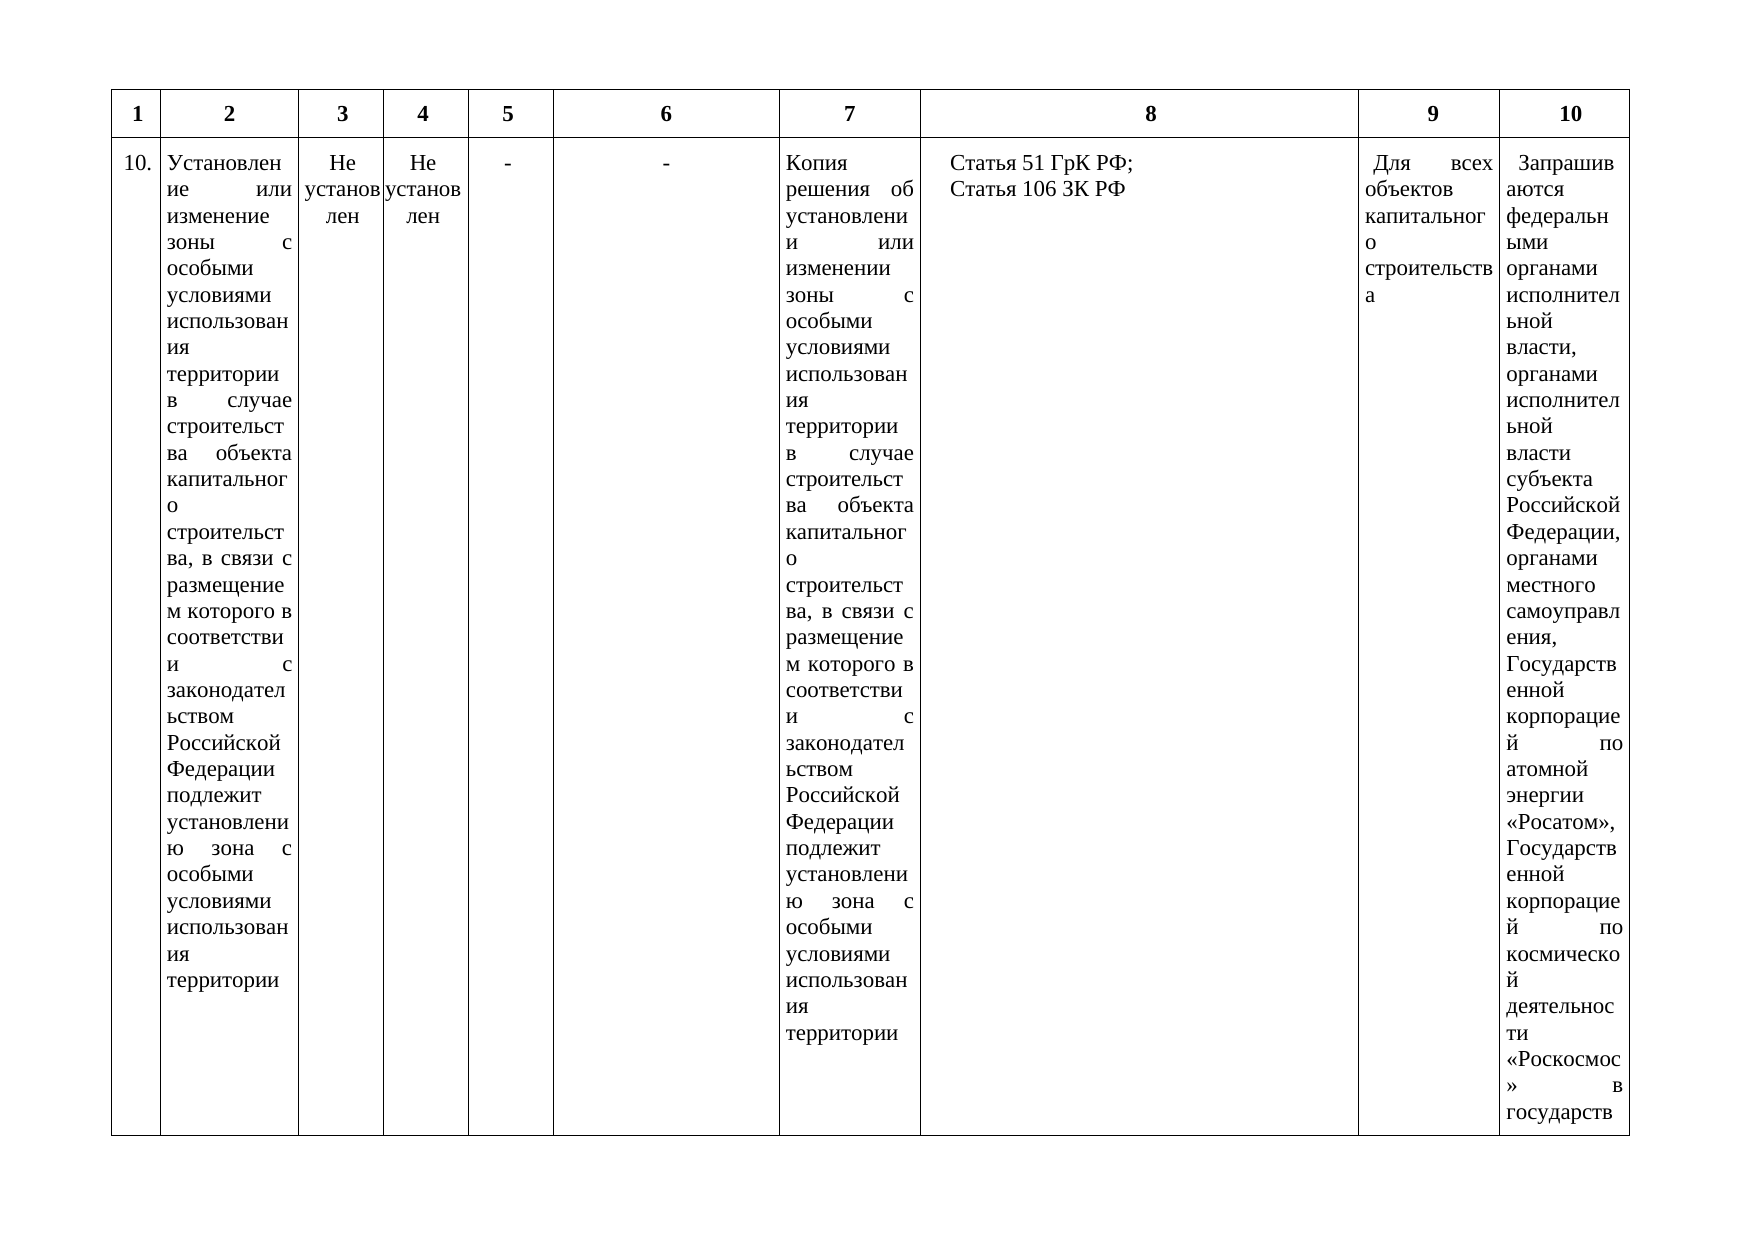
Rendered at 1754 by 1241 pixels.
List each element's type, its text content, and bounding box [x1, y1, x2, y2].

table_header 6 [554, 90, 779, 137]
table_header 4 [384, 90, 468, 137]
table_cell 10. [112, 138, 160, 1135]
table_header 10 [1500, 90, 1629, 137]
table_header 7 [780, 90, 920, 137]
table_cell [1359, 138, 1499, 1135]
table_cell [161, 138, 298, 1135]
table_header 9 [1359, 90, 1499, 137]
table_header 8 [921, 90, 1358, 137]
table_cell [780, 138, 920, 1135]
table_cell - [554, 138, 779, 1135]
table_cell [1500, 138, 1629, 1135]
table_header 5 [469, 90, 553, 137]
table_cell Не установлен [299, 138, 383, 1135]
table_header 2 [161, 90, 298, 137]
table_cell Статья 51 ГрК РФ; Статья 106 ЗК РФ [921, 138, 1358, 1135]
table_header 3 [299, 90, 383, 137]
table_header 1 [112, 90, 160, 137]
table_cell - [469, 138, 553, 1135]
table_cell Не установлен [384, 138, 468, 1135]
